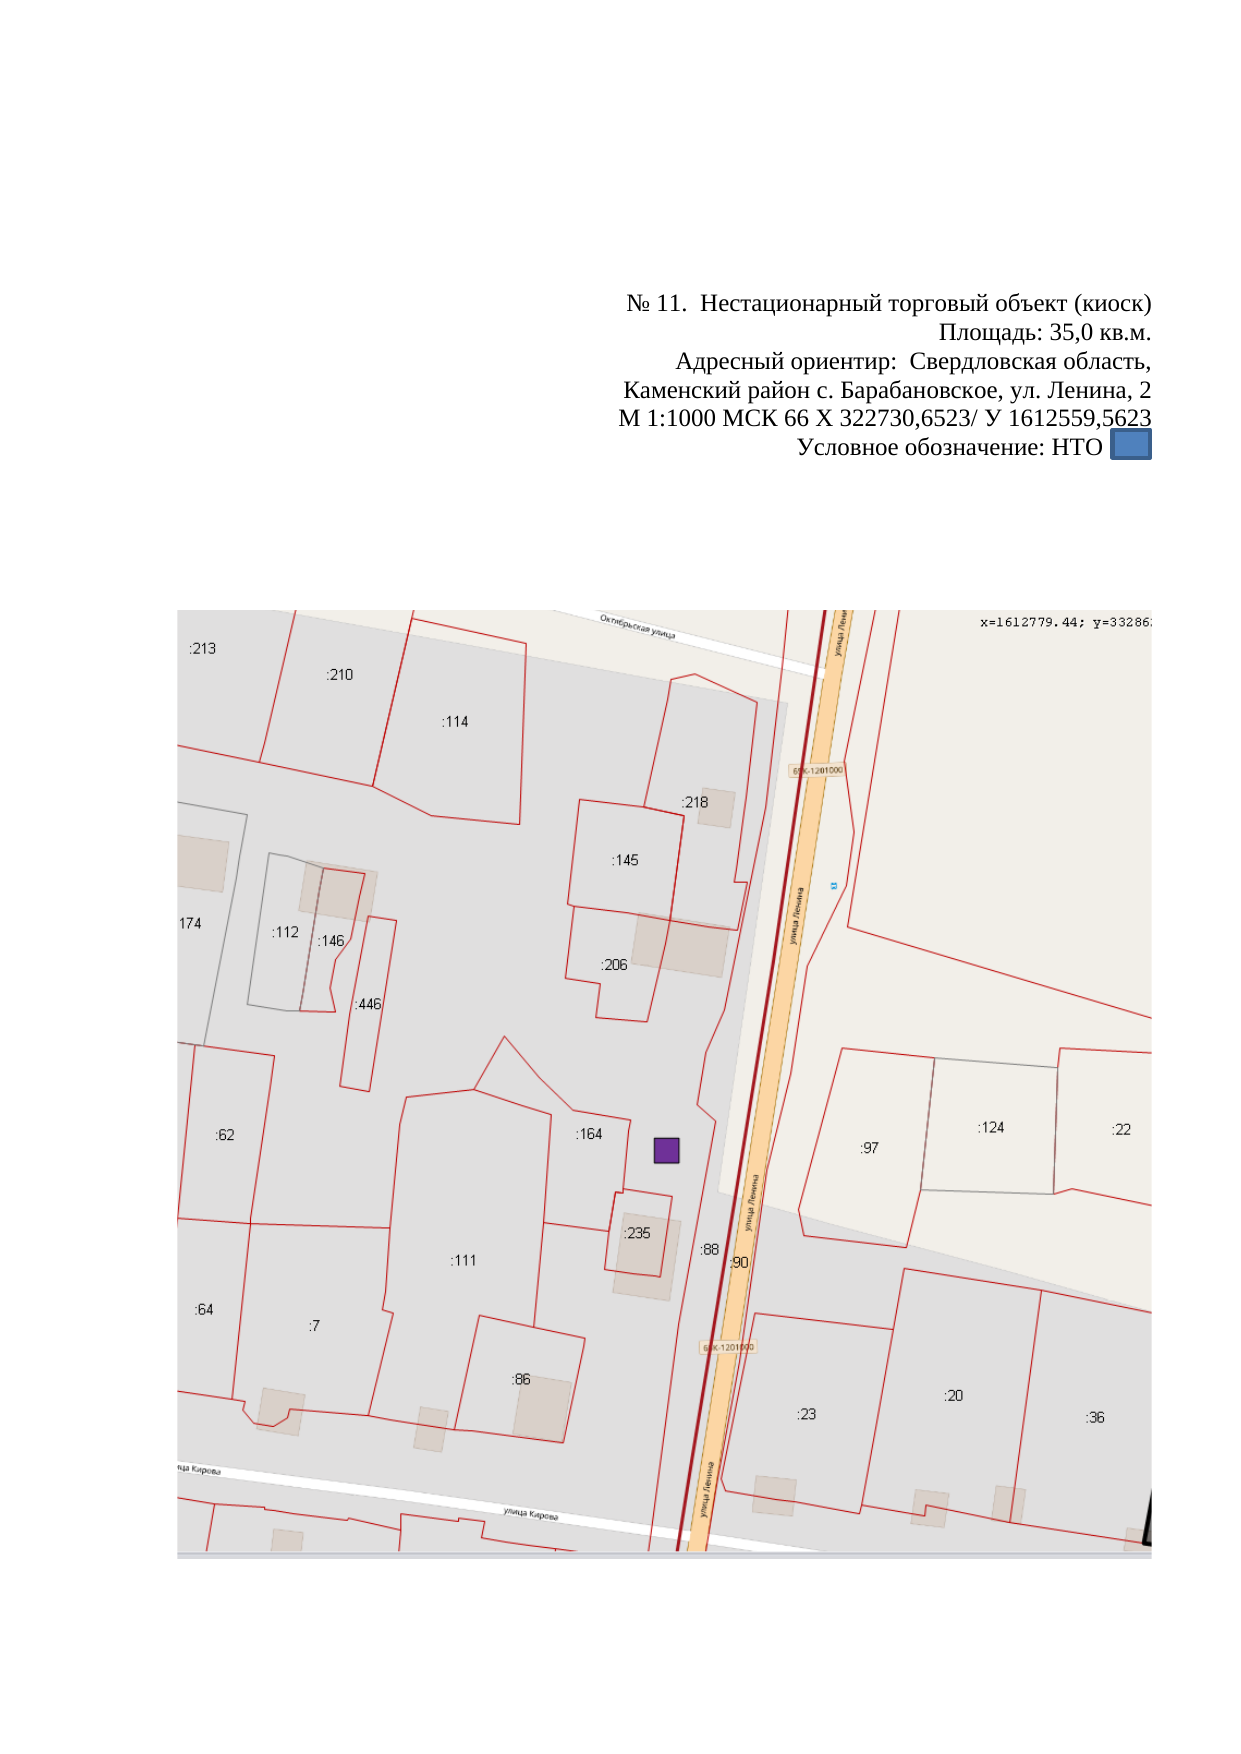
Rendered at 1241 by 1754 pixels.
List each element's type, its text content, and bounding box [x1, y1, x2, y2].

text Адресный ориентир: Свердловская область, [177, 346, 1152, 375]
picture [177, 610, 1152, 1559]
text Условное обозначение: НТО [177, 432, 1152, 461]
text № 11. Нестационарный торговый объект (киоск) [177, 288, 1152, 317]
text Площадь: 35,0 кв.м. [177, 317, 1152, 346]
text Каменский район с. Барабановское, ул. Ленина, 2 [177, 375, 1152, 403]
text М 1:1000 МСК 66 Х 322730,6523/ У 1612559,5623 [177, 403, 1152, 432]
